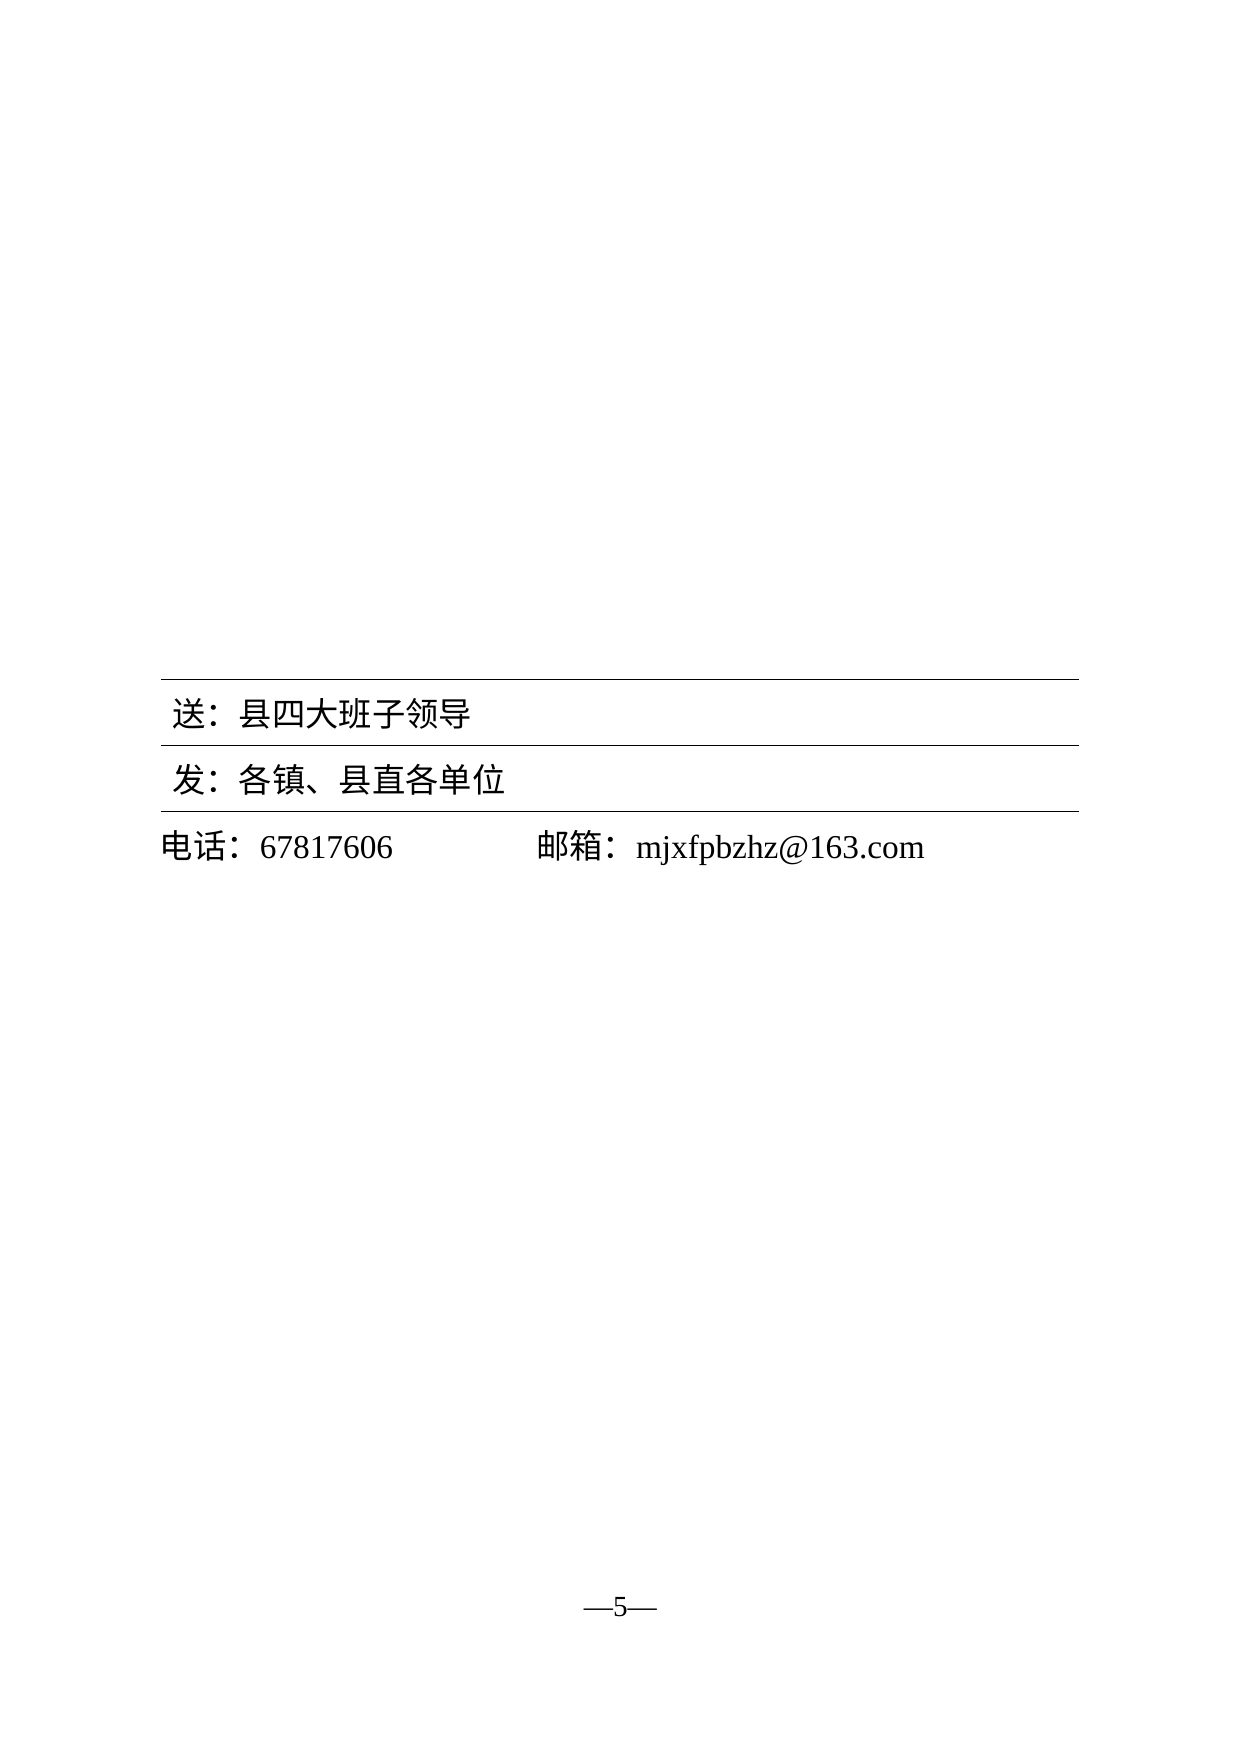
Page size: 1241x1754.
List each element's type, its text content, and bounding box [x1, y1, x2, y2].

text 电话：67817606 邮箱：mjxfpbzhz@163.com [159, 812, 1081, 877]
table_cell 发：各镇、县直各单位 [161, 746, 1079, 811]
table_header 送：县四大班子领导 [161, 680, 1079, 744]
